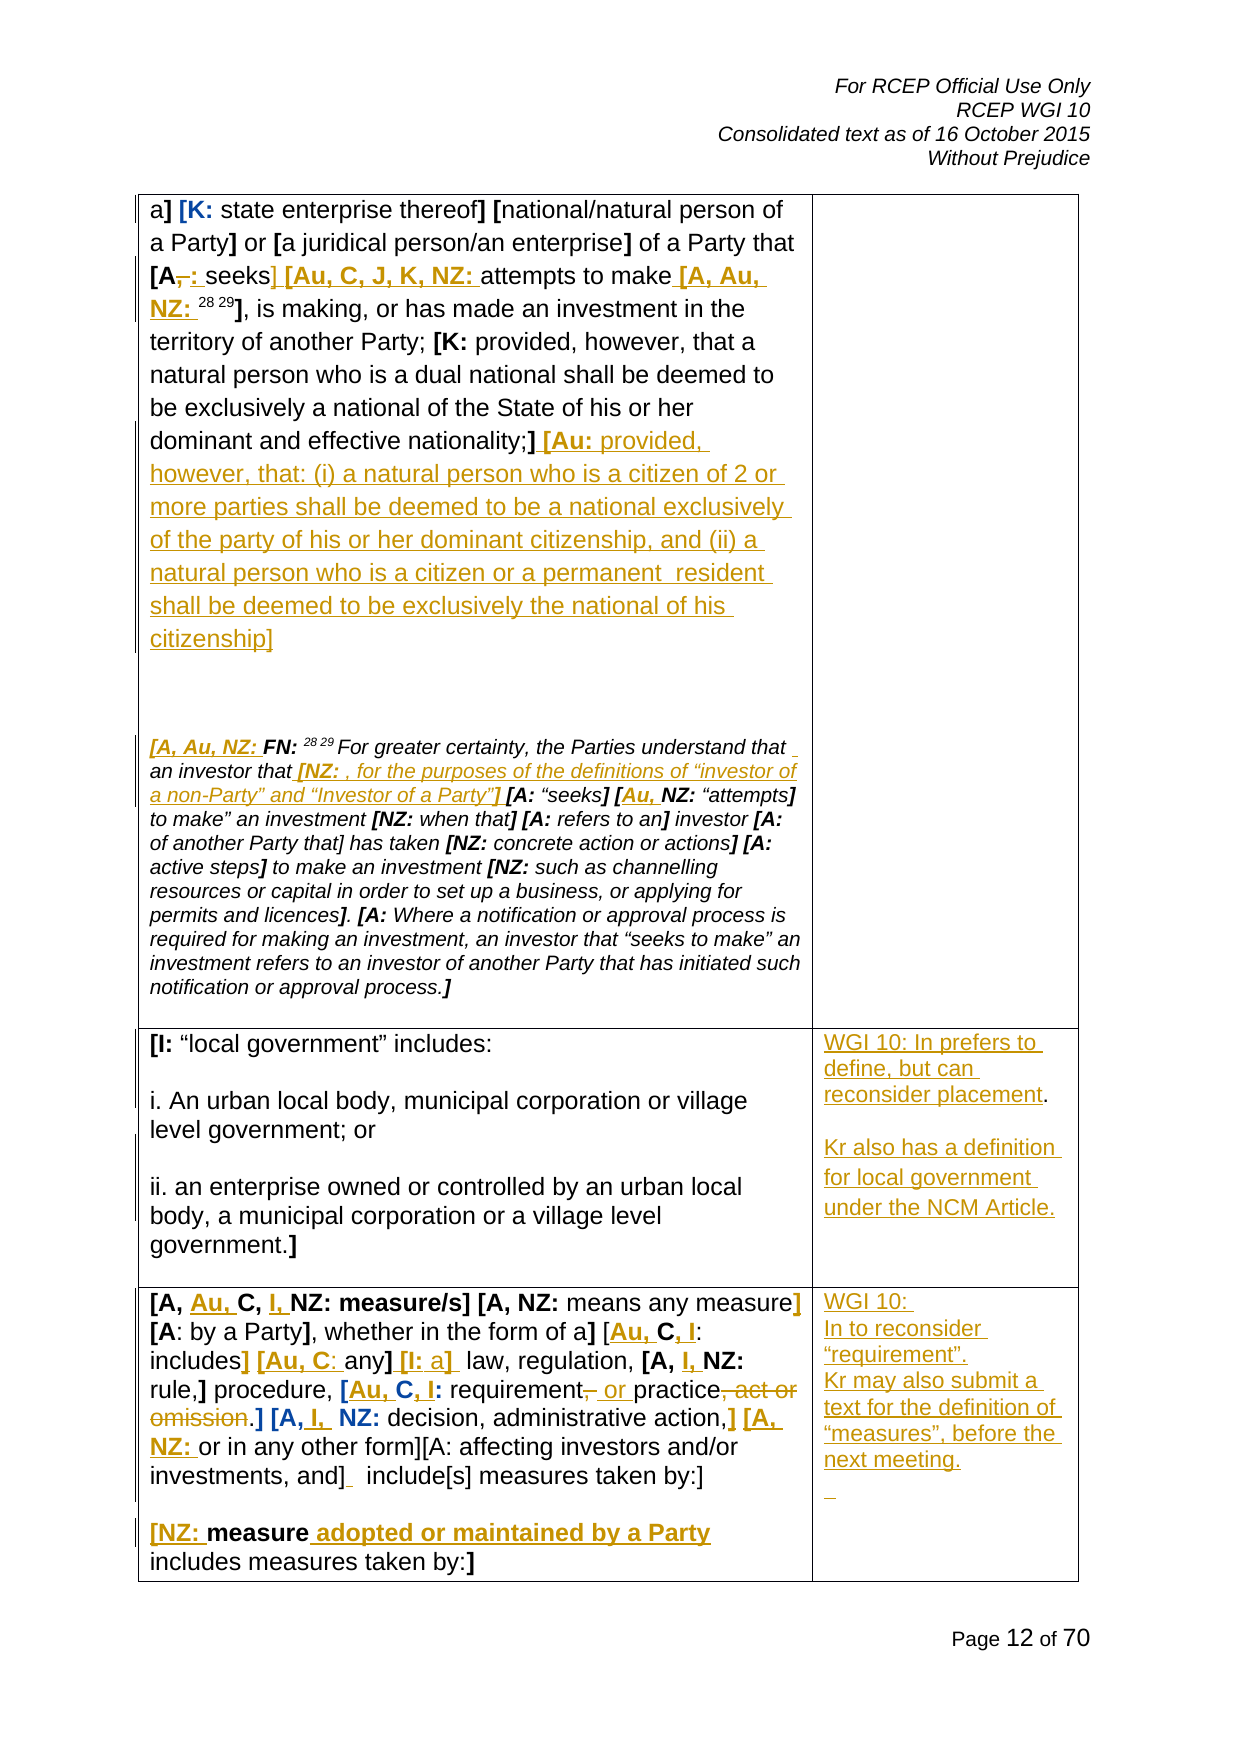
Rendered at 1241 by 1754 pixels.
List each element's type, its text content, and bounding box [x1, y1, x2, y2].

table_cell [139, 1288, 812, 1581]
table_cell . [813, 1029, 1078, 1287]
table_cell [813, 195, 1078, 1027]
table_cell [813, 1288, 1078, 1581]
table_cell [I: “local government” includes: i. An urban local body, municipal corporation or village level government; or ii. an enterprise owned or controlled by an urban local body, a municipal corporation or a village level government.] [139, 1029, 812, 1287]
